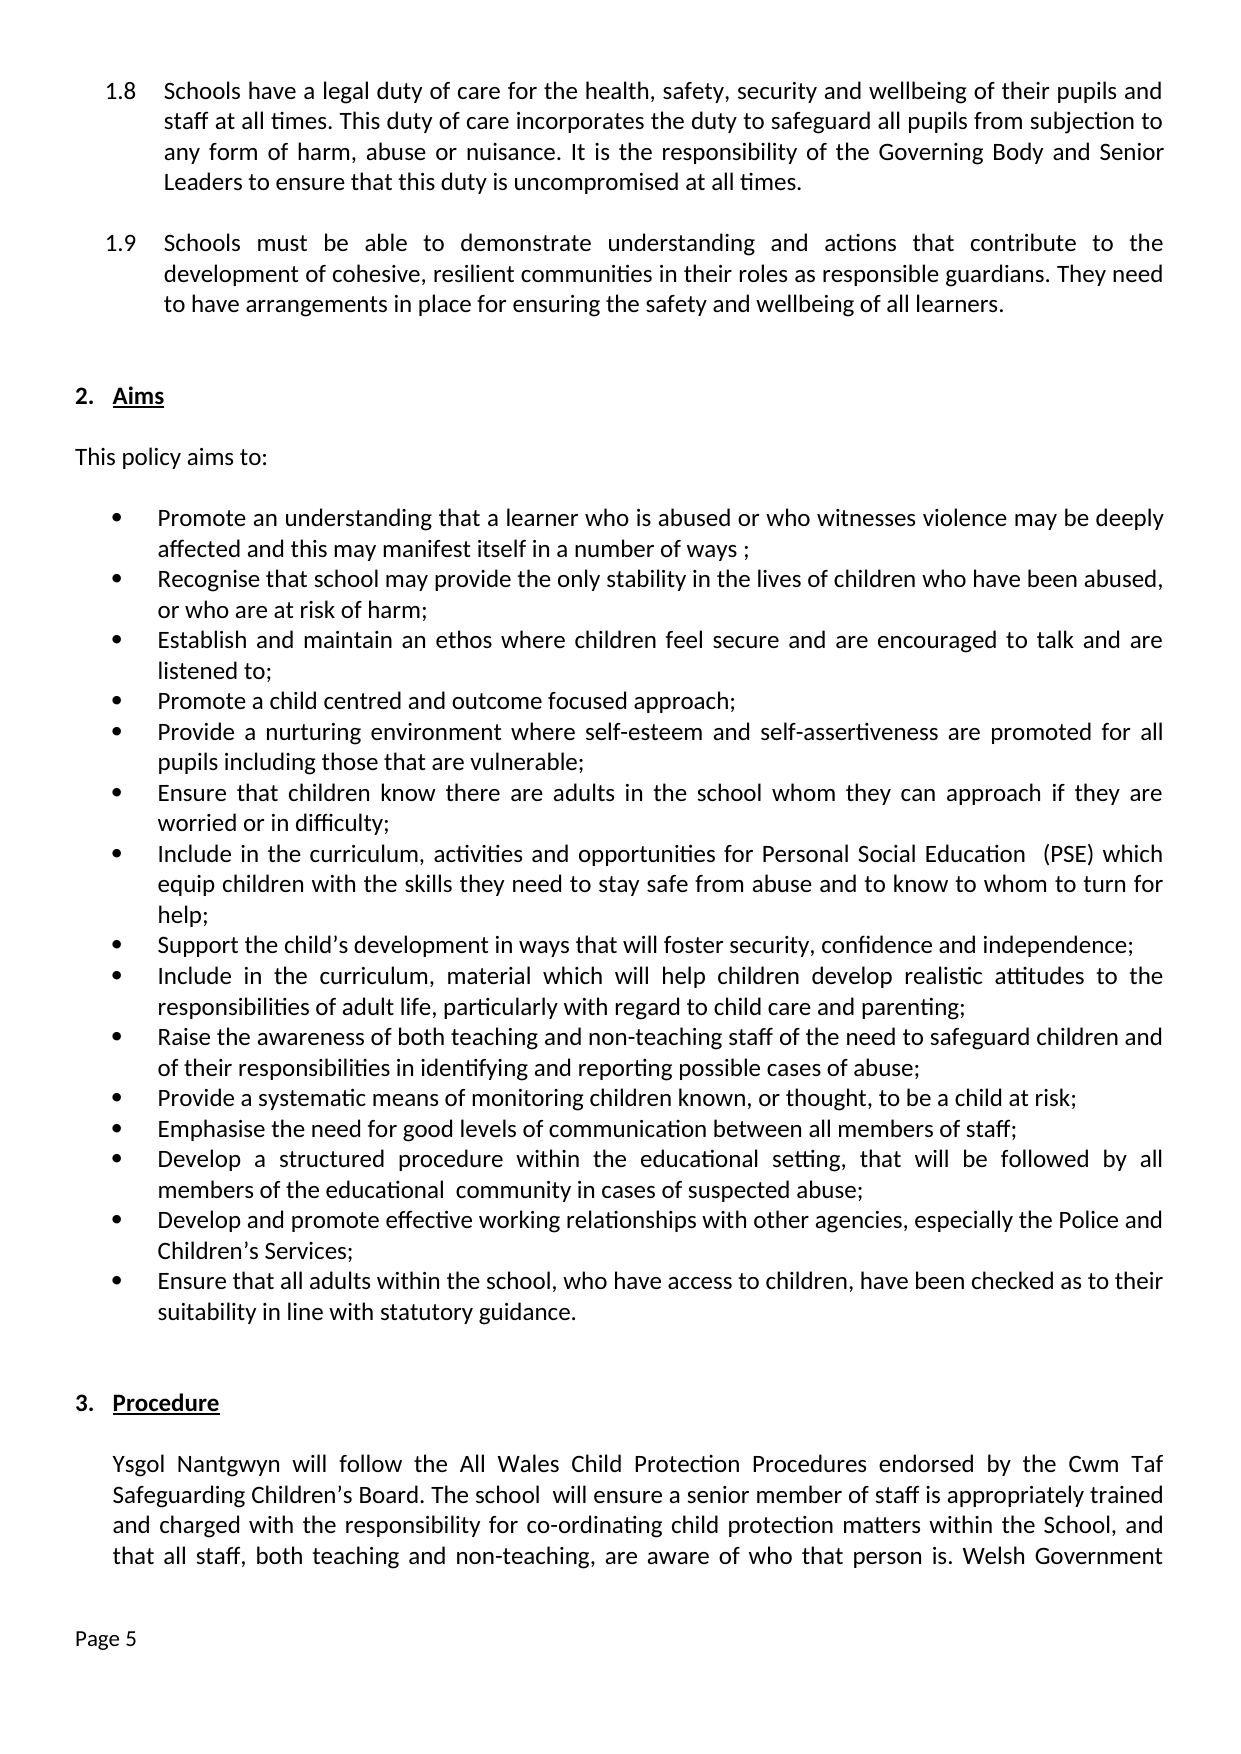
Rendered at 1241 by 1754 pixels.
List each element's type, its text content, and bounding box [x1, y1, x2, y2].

list Establish and maintain an ethos where children feel secure and are encouraged to talk and are listened to; [112, 624, 1165, 685]
list Recognise that school may provide the only stability in the lives of children who have been abused, or who are at risk of harm; [112, 563, 1165, 624]
text 1.8 Schools have a legal duty of care for the health, safety, security and wellbeing of their pupils and staff at all times. This duty of care incorporates the duty to safeguard all pupils from subjection to any form of harm, abuse or nuisance. It is the responsibility of the Governing Body and Senior Leaders to ensure that this duty is uncompromised at all times. [104, 75, 1165, 197]
list Support the child’s development in ways that will foster security, confidence and independence; [112, 929, 1165, 960]
list Procedure [75, 1387, 1165, 1418]
list Develop a structured procedure within the educational setting, that will be followed by all members of the educational community in cases of suspected abuse; [112, 1143, 1165, 1204]
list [112, 1448, 1165, 1571]
text 1.9 Schools must be able to demonstrate understanding and actions that contribute to the development of cohesive, resilient communities in their roles as responsible guardians. They need to have arrangements in place for ensuring the safety and wellbeing of all learners. [104, 228, 1165, 319]
list Promote an understanding that a learner who is abused or who witnesses violence may be deeply affected and this may manifest itself in a number of ways ; [112, 502, 1165, 563]
list This policy aims to: [75, 441, 1165, 472]
list Ensure that children know there are adults in the school whom they can approach if they are worried or in difficulty; [112, 777, 1165, 838]
list Promote a child centred and outcome focused approach; [112, 685, 1165, 716]
list Ensure that all adults within the school, who have access to children, have been checked as to their suitability in line with statutory guidance. [112, 1265, 1165, 1326]
list Develop and promote effective working relationships with other agencies, especially the Police and Children’s Services; [112, 1204, 1165, 1265]
list Provide a nurturing environment where self-esteem and self-assertiveness are promoted for all pupils including those that are vulnerable; [112, 716, 1165, 777]
list Provide a systematic means of monitoring children known, or thought, to be a child at risk; [112, 1082, 1165, 1113]
list Aims [75, 380, 1165, 411]
list Raise the awareness of both teaching and non-teaching staff of the need to safeguard children and of their responsibilities in identifying and reporting possible cases of abuse; [112, 1021, 1165, 1082]
list Include in the curriculum, material which will help children develop realistic attitudes to the responsibilities of adult life, particularly with regard to child care and parenting; [112, 960, 1165, 1021]
list Include in the curriculum, activities and opportunities for Personal Social Education (PSE) which equip children with the skills they need to stay safe from abuse and to know to whom to turn for help; [112, 838, 1165, 929]
list Emphasise the need for good levels of communication between all members of staff; [112, 1113, 1165, 1143]
